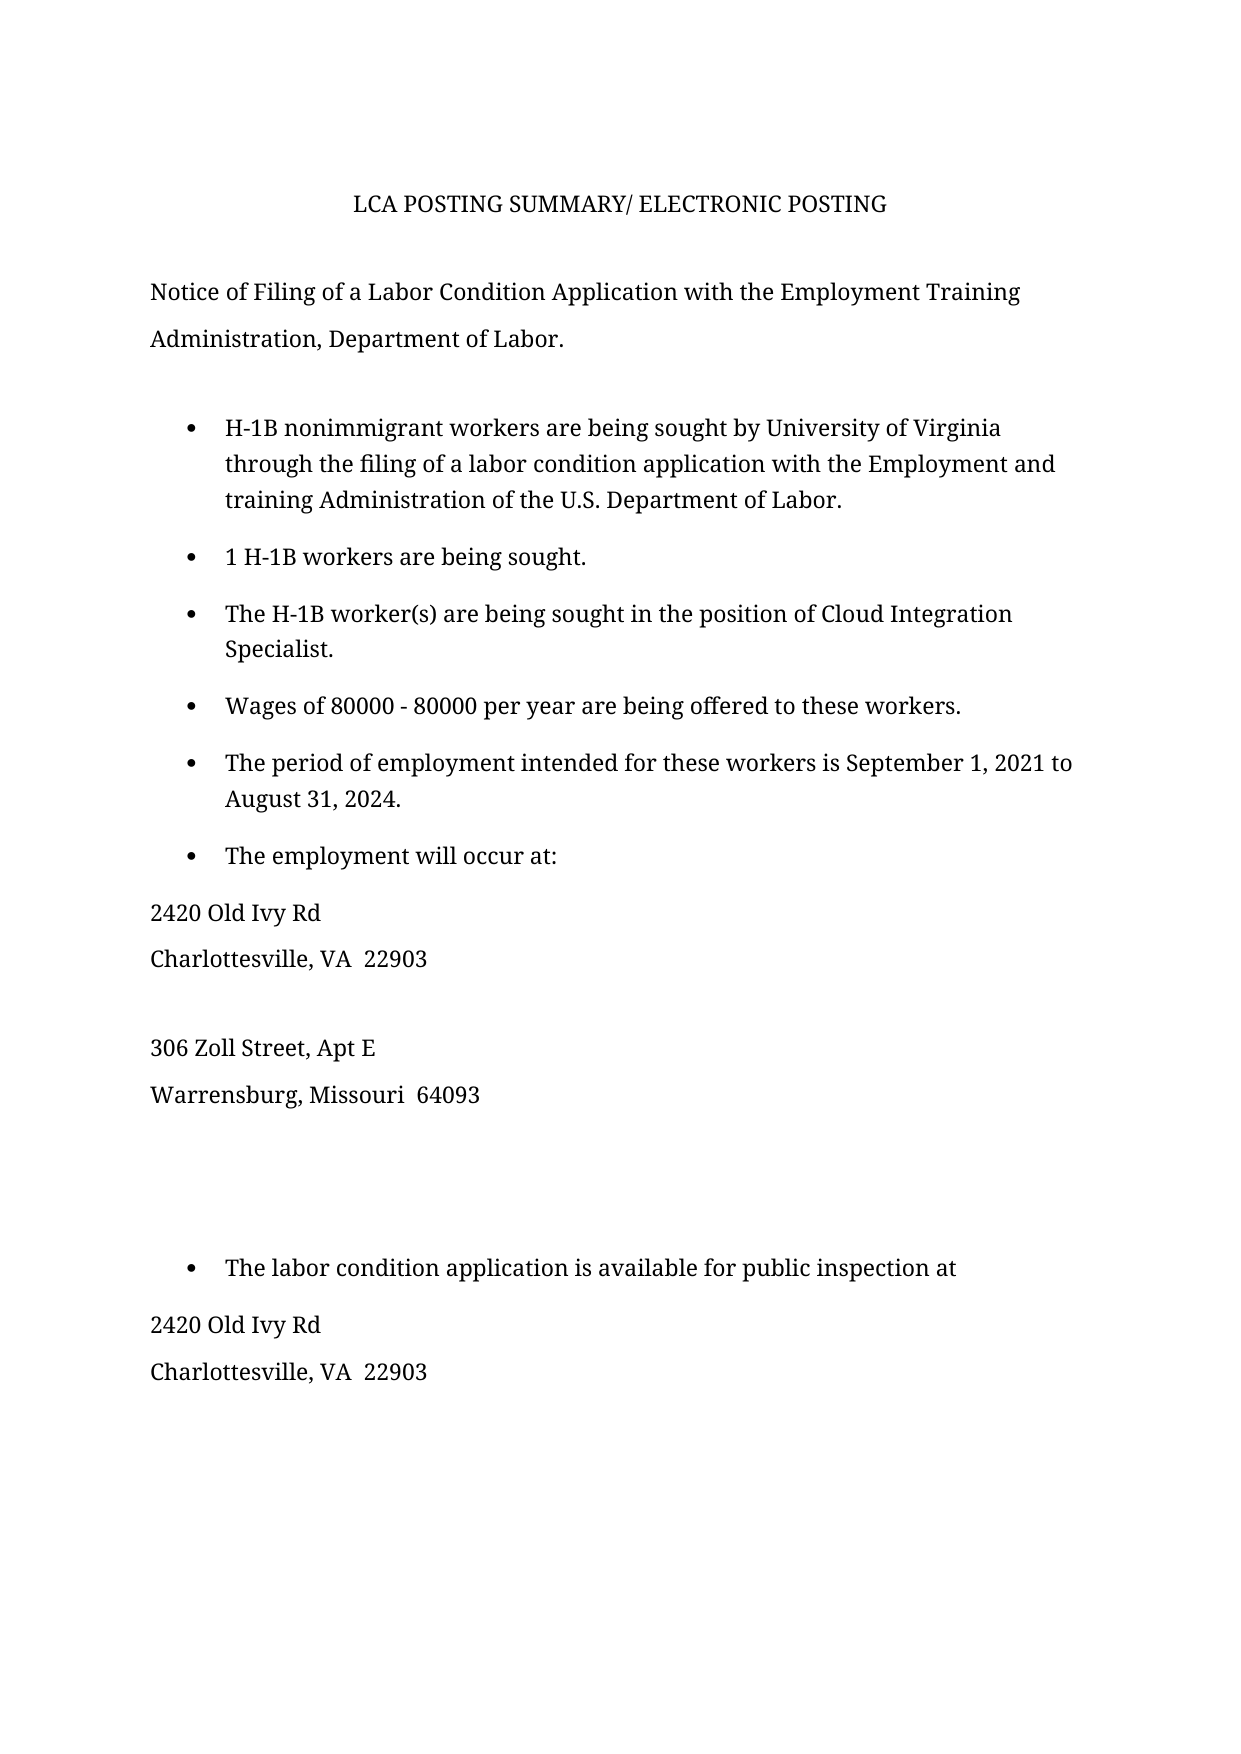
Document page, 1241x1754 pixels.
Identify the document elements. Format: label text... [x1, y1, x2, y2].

text 2420 Old Ivy Rd [150, 1309, 1090, 1340]
text Charlottesville, VA 22903 [150, 943, 1090, 974]
list 1 H-1B workers are being sought. [187, 541, 1090, 572]
list H-1B nonimmigrant workers are being sought by University of Virginia through the filing of a labor condition application with the Employment and training Administration of the U.S. Department of Labor. [187, 412, 1090, 515]
text LCA POSTING SUMMARY/ ELECTRONIC POSTING [150, 187, 1090, 219]
list The H-1B worker(s) are being sought in the position of Cloud Integration Specialist. [187, 597, 1090, 665]
text Charlottesville, VA 22903 [150, 1356, 1090, 1387]
text Notice of Filing of a Labor Condition Application with the Employment Training [150, 276, 1090, 308]
text Warrensburg, Missouri 64093 [150, 1079, 1090, 1110]
text 306 Zoll Street, Apt E [150, 1032, 1090, 1063]
list The period of employment intended for these workers is September 1, 2021 to August 31, 2024. [187, 747, 1090, 814]
list The labor condition application is available for public inspection at [187, 1252, 1090, 1283]
list The employment will occur at: [187, 840, 1090, 871]
list Wages of 80000 - 80000 per year are being offered to these workers. [187, 690, 1090, 721]
text 2420 Old Ivy Rd [150, 896, 1090, 928]
text Administration, Department of Labor. [150, 323, 1090, 354]
